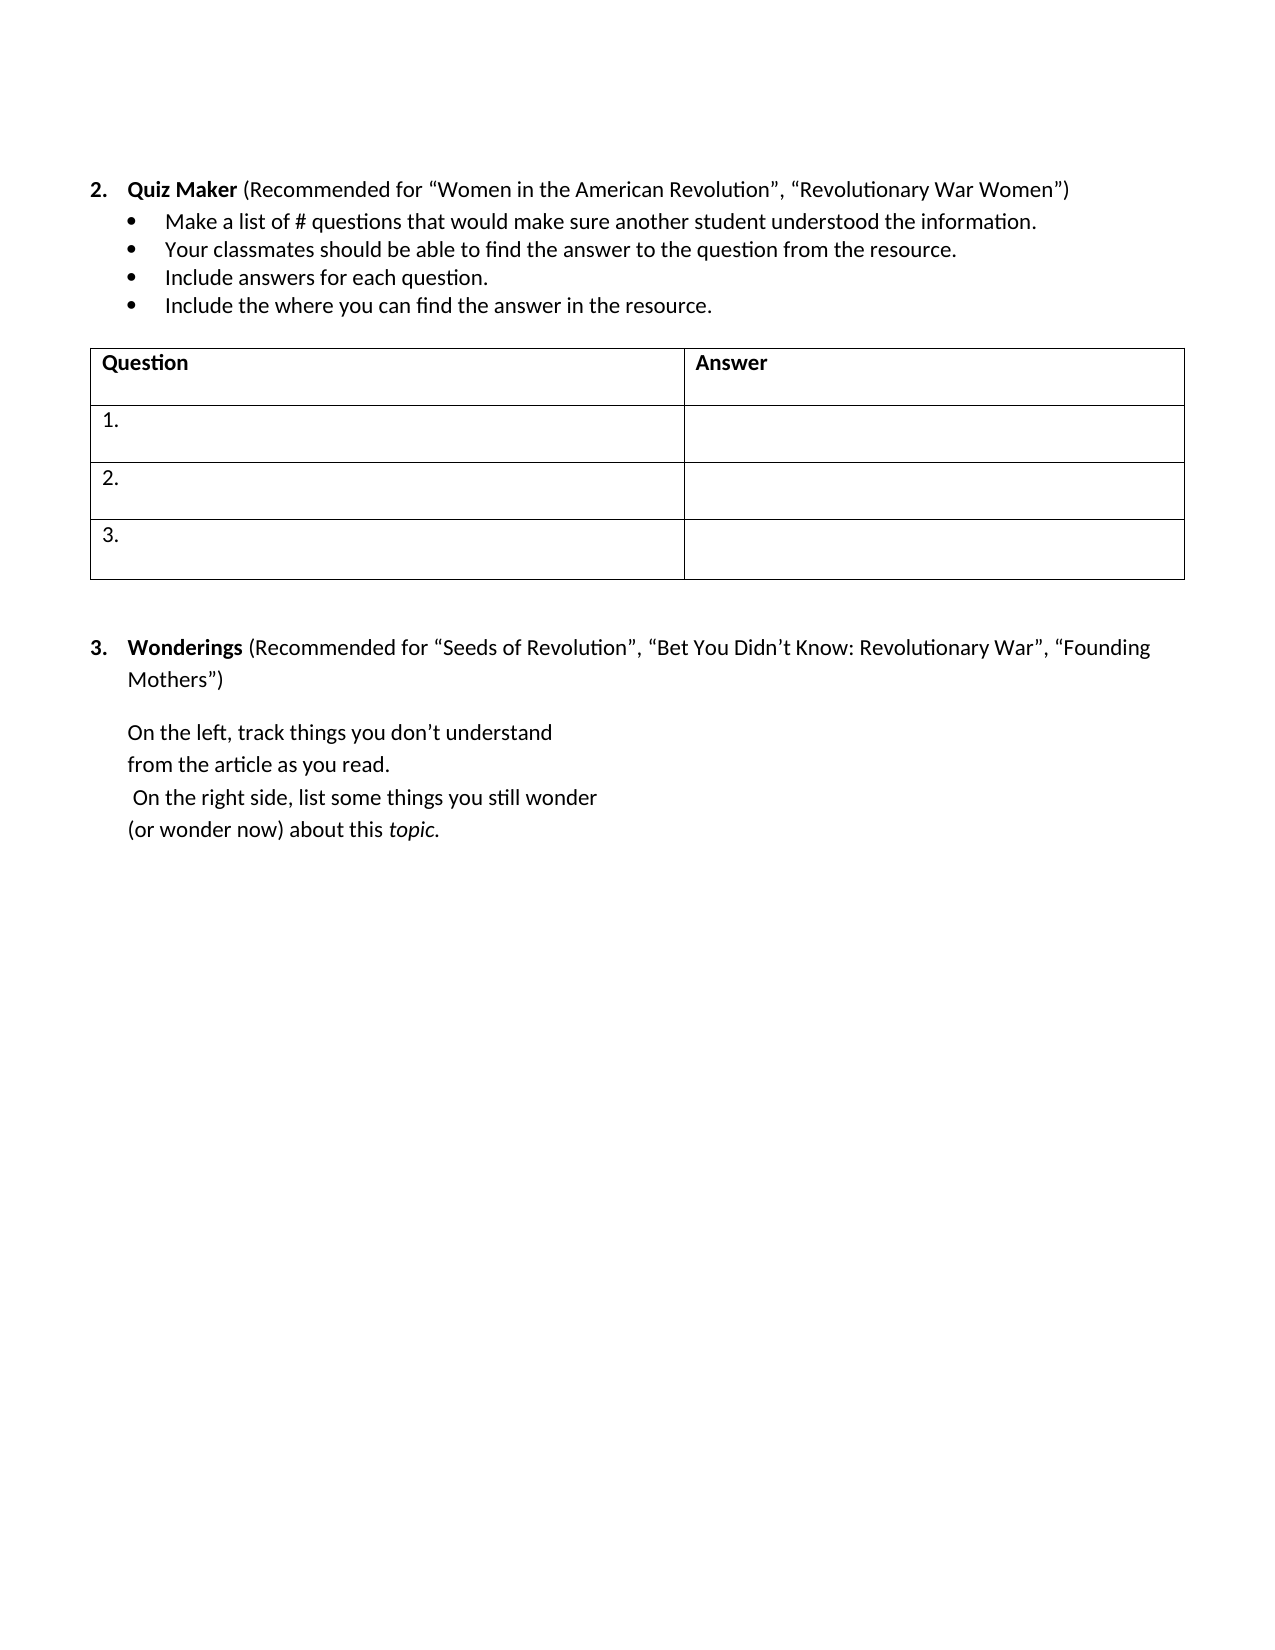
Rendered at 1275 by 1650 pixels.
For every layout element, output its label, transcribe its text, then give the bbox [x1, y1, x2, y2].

table_header Question [91, 349, 684, 404]
table_cell 1. [91, 406, 684, 462]
list Your classmates should be able to find the answer to the question from the resource. [127, 235, 1185, 263]
list Include answers for each question. [127, 263, 1185, 291]
list Include the where you can find the answer in the resource. [127, 291, 1185, 319]
table_header Answer [685, 349, 1184, 404]
list Quiz Maker (Recommended for “Women in the American Revolution”, “Revolutionary War Women”) [90, 175, 1185, 203]
list Make a list of # questions that would make sure another student understood the information. [127, 207, 1185, 235]
list On the left, track things you don’t understand from the article as you read. [127, 718, 600, 779]
list On the right side, list some things you still wonder (or wonder now) about this topic. [127, 783, 600, 843]
table_cell 2. [91, 463, 684, 519]
table_cell [685, 520, 1184, 579]
table_cell [685, 463, 1184, 519]
list Wonderings (Recommended for “Seeds of Revolution”, “Bet You Didn’t Know: Revolutionary War”, “Founding Mothers”) [90, 633, 1185, 693]
table_cell [685, 406, 1184, 462]
table_cell 3. [91, 520, 684, 579]
